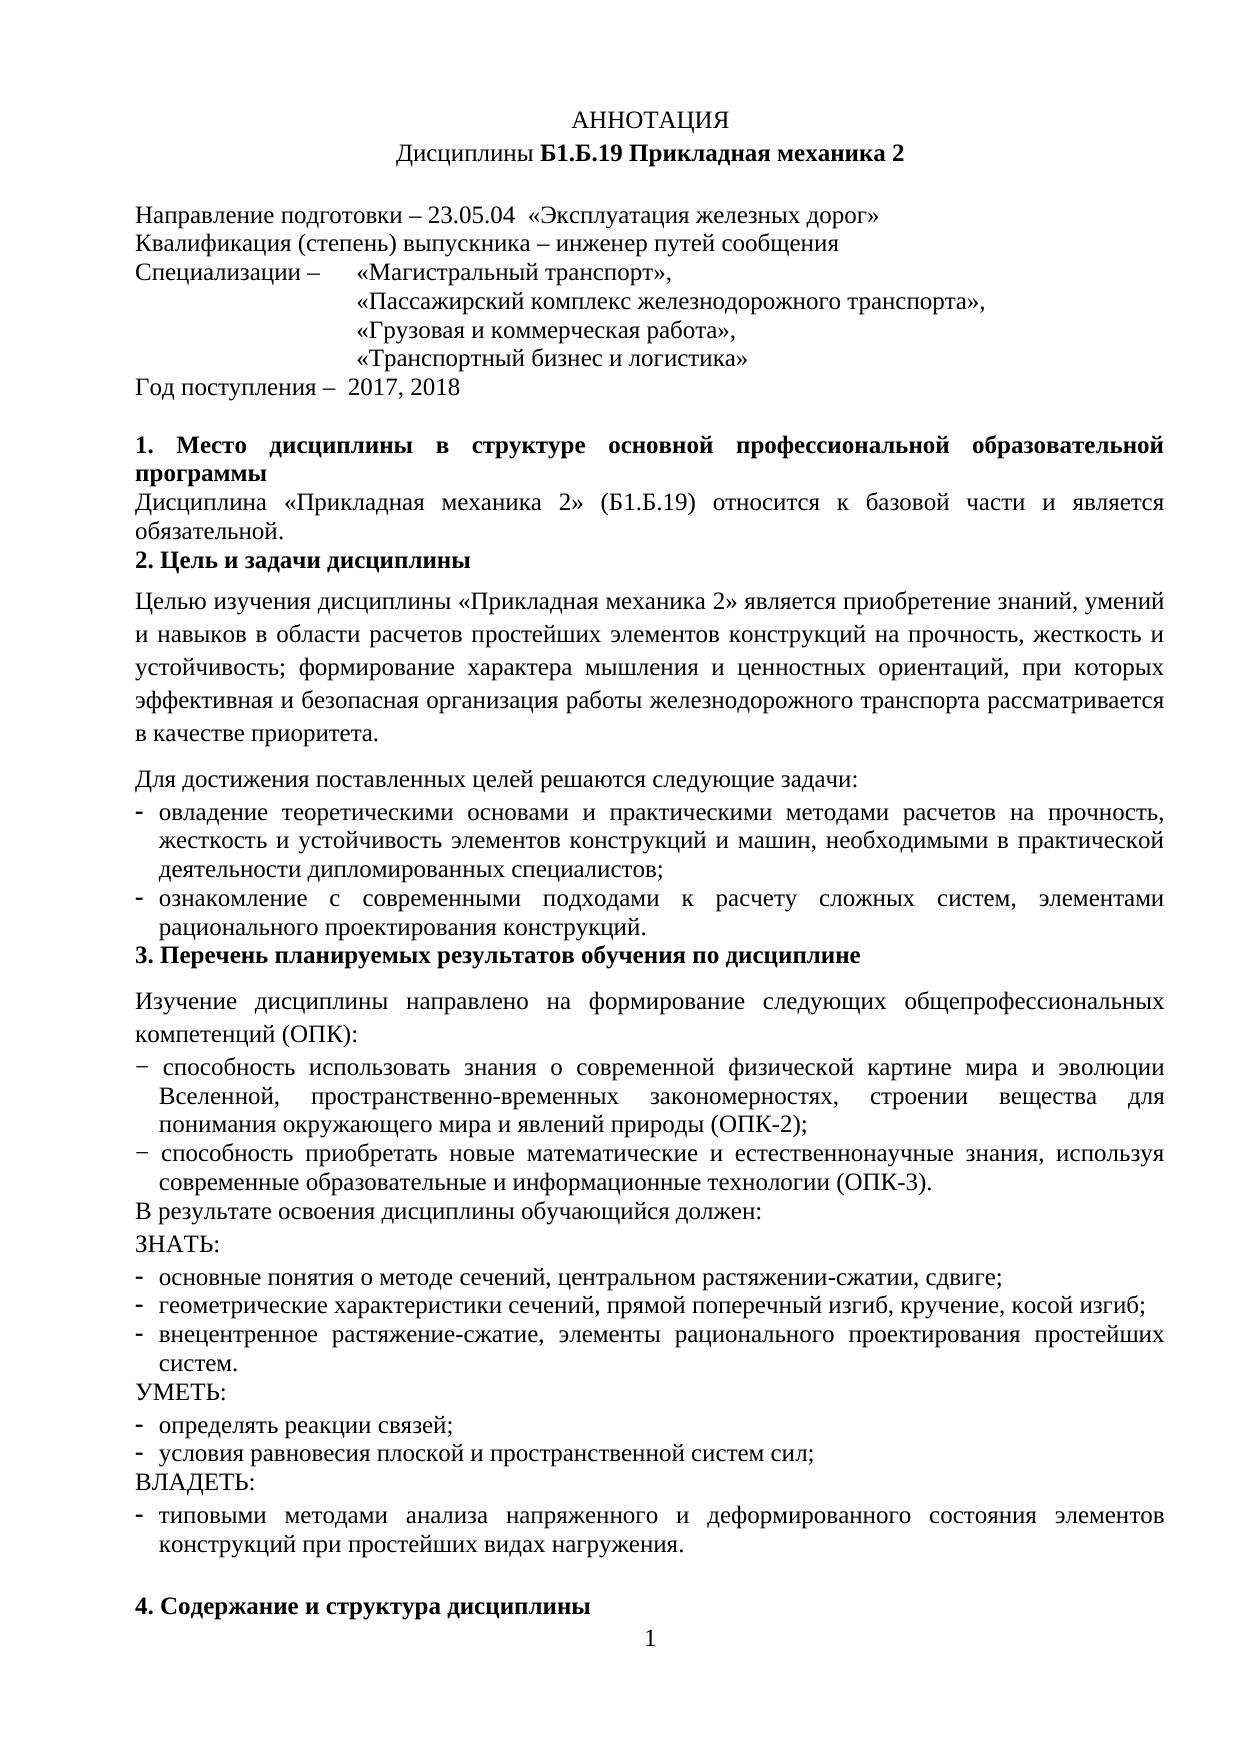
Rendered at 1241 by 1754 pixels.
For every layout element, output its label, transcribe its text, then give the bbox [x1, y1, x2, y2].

list внецентренное растяжение-сжатие, элементы рационального проектирования простейших систем. [135, 1319, 1165, 1377]
text 4. Содержание и структура дисциплины [135, 1591, 1165, 1619]
text «Транспортный бизнес и логистика» [282, 343, 1165, 372]
text 1. Место дисциплины в структуре основной профессиональной образовательной программы [135, 430, 1165, 487]
text 3. Перечень планируемых результатов обучения по дисциплине [135, 940, 1165, 969]
list овладение теоретическими основами и практическими методами расчетов на прочность, жесткость и устойчивость элементов конструкций и машин, необходимыми в практической деятельности дипломированных специалистов; [135, 797, 1165, 883]
text УМЕТЬ: [135, 1377, 1165, 1406]
text ВЛАДЕТЬ: [135, 1467, 1165, 1496]
list определять реакции связей; [135, 1410, 1165, 1438]
text «Пассажирский комплекс железнодорожного транспорта», [282, 286, 1165, 315]
text Специализации – «Магистральный транспорт», [135, 257, 1165, 286]
list основные понятия о методе сечений, центральном растяжении-сжатии, сдвиге; [135, 1262, 1165, 1291]
list ознакомление с современными подходами к расчету сложных систем, элементами рационального проектирования конструкций. [135, 883, 1165, 940]
text 2. Цель и задачи дисциплины [135, 545, 1165, 573]
text ЗНАТЬ: [135, 1229, 1165, 1257]
text Дисциплина «Прикладная механика 2» (Б1.Б.19) относится к базовой части и является обязательной. [135, 487, 1165, 545]
text Изучение дисциплины направлено на формирование следующих общепрофессиональных компетенций (ОПК): [135, 986, 1165, 1048]
list условия равновесия плоской и пространственной систем сил; [135, 1438, 1165, 1467]
list способность приобретать новые математические и естественнонаучные знания, используя современные образовательные и информационные технологии (ОПК-3). [135, 1138, 1165, 1196]
text Квалификация (степень) выпускника – инженер путей сообщения [135, 228, 1165, 257]
text Для достижения поставленных целей решаются следующие задачи: [135, 764, 1165, 792]
text Направление подготовки – 23.05.04 «Эксплуатация железных дорог» [135, 200, 1165, 228]
text «Грузовая и коммерческая работа», [282, 315, 1165, 343]
text В результате освоения дисциплины обучающийся должен: [135, 1196, 1165, 1224]
text Год поступления – 2017, 2018 [135, 372, 1165, 401]
text Дисциплины Б1.Б.19 Прикладная механика 2 [135, 138, 1165, 167]
list геометрические характеристики сечений, прямой поперечный изгиб, кручение, косой изгиб; [135, 1291, 1165, 1319]
text АННОТАЦИЯ [135, 105, 1165, 134]
list типовыми методами анализа напряженного и деформированного состояния элементов конструкций при простейших видах нагружения. [135, 1500, 1165, 1558]
text Целью изучения дисциплины «Прикладная механика 2» является приобретение знаний, умений и навыков в области расчетов простейших элементов конструкций на прочность, жесткость и устойчивость; формирование характера мышления и ценностных ориентаций, при которых эффективная и безопасная организация работы железнодорожного транспорта рассматривается в качестве приоритета. [135, 586, 1165, 747]
list способность использовать знания о современной физической картине мира и эволюции Вселенной, пространственно-временных закономерностях, строении вещества для понимания окружающего мира и явлений природы (ОПК-2); [135, 1052, 1165, 1138]
